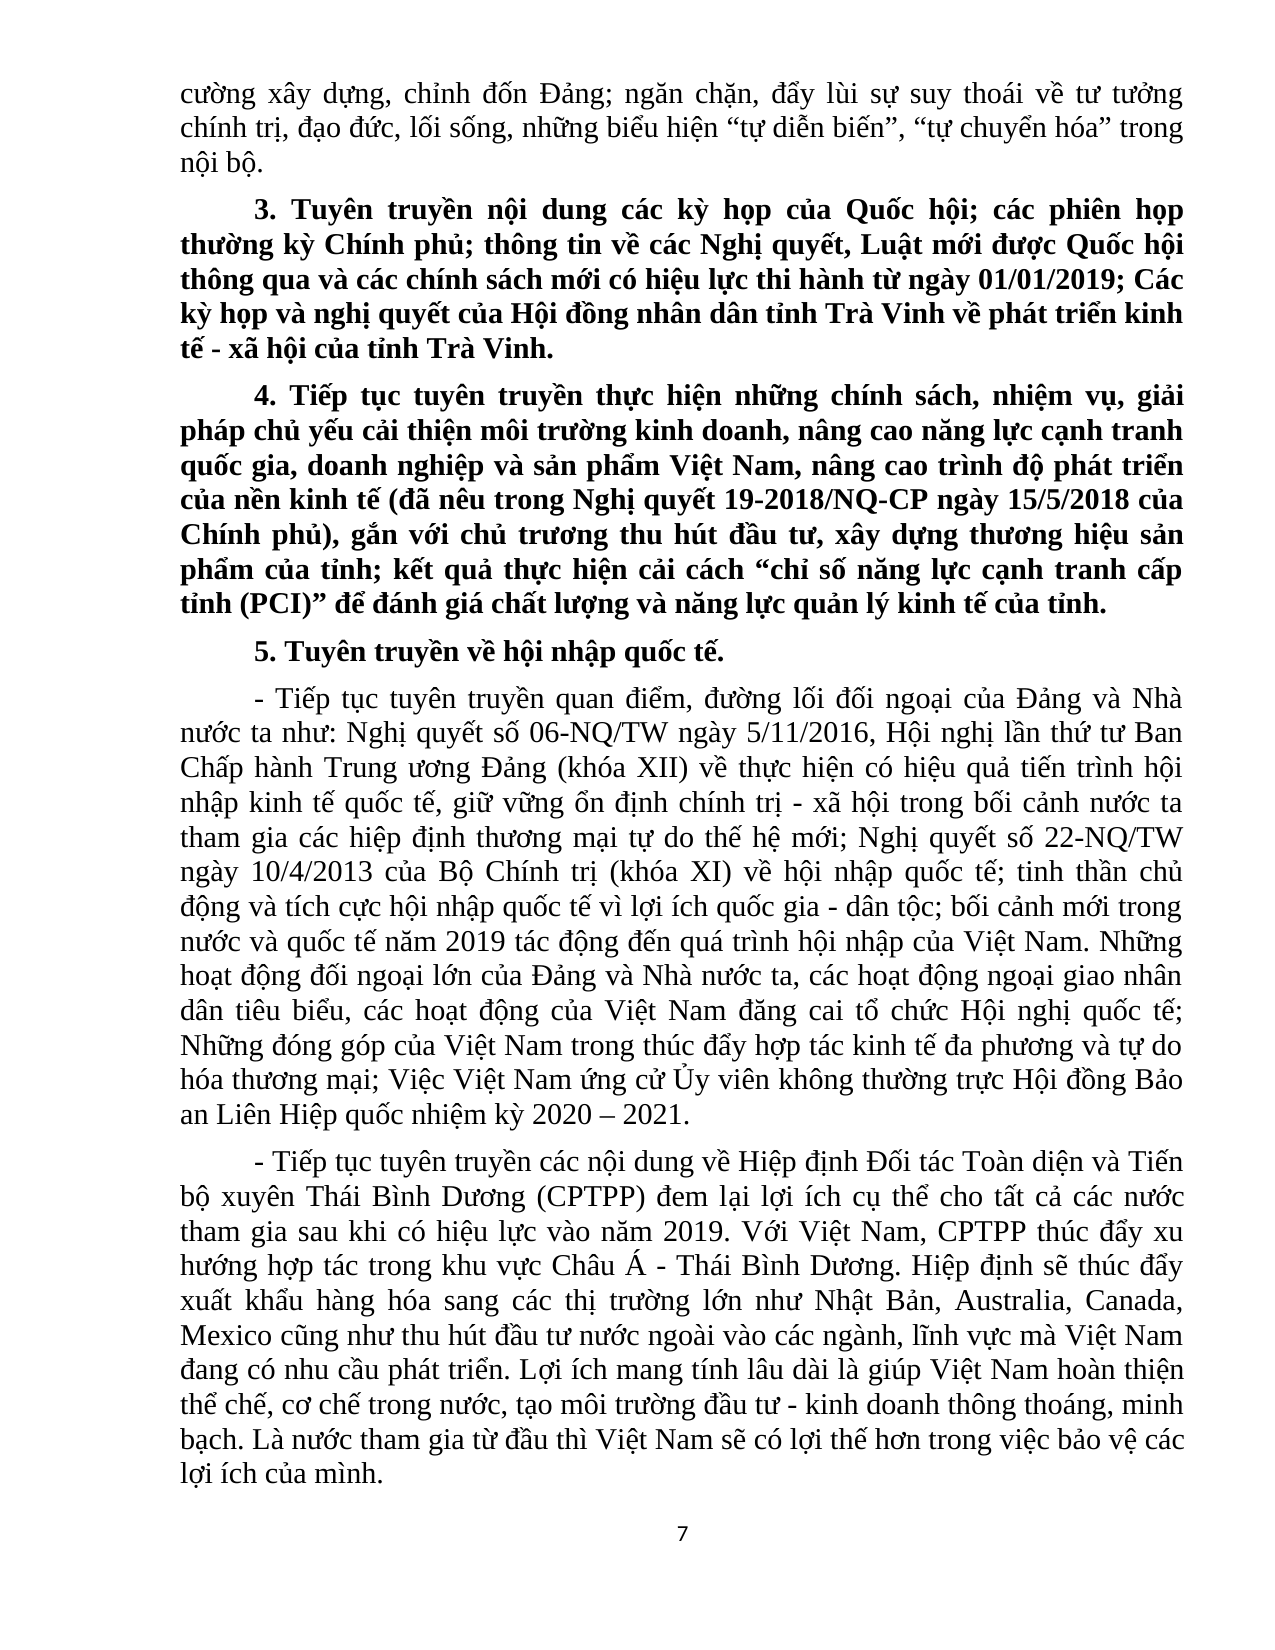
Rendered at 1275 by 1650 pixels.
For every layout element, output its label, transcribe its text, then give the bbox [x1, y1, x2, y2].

text - Tiếp tục tuyên truyền quan điểm, đường lối đối ngoại của Đảng và Nhà nước ta như: Nghị quyết số 06-NQ/TW ngày 5/11/2016, Hội nghị lần thứ tư Ban Chấp hành Trung ương Đảng (khóa XII) về thực hiện có hiệu quả tiến trình hội nhập kinh tế quốc tế, giữ vững ổn định chính trị - xã hội trong bối cảnh nước ta tham gia các hiệp định thương mại tự do thế hệ mới; Nghị quyết số 22-NQ/TW ngày 10/4/2013 của Bộ Chính trị (khóa XI) về hội nhập quốc tế; tinh thần chủ động và tích cực hội nhập quốc tế vì lợi ích quốc gia - dân tộc; bối cảnh mới trong nước và quốc tế năm 2019 tác động đến quá trình hội nhập của Việt Nam. Những hoạt động đối ngoại lớn của Đảng và Nhà nước ta, các hoạt động ngoại giao nhân dân tiêu biểu, các hoạt động của Việt Nam đăng cai tổ chức Hội nghị quốc tế; Những đóng góp của Việt Nam trong thúc đẩy hợp tác kinh tế đa phương và tự do hóa thương mại; Việc Việt Nam ứng cử Ủy viên không thường trực Hội đồng Bảo an Liên Hiệp quốc nhiệm kỳ 2020 – 2021. [180, 680, 1185, 1131]
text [180, 75, 1185, 179]
text - Tiếp tục tuyên truyền các nội dung về Hiệp định Đối tác Toàn diện và Tiến bộ xuyên Thái Bình Dương (CPTPP) đem lại lợi ích cụ thể cho tất cả các nước tham gia sau khi có hiệu lực vào năm 2019. Với Việt Nam, CPTPP thúc đẩy xu hướng hợp tác trong khu vực Châu Á - Thái Bình Dương. Hiệp định sẽ thúc đẩy xuất khẩu hàng hóa sang các thị trường lớn như Nhật Bản, Australia, Canada, Mexico cũng như thu hút đầu tư nước ngoài vào các ngành, lĩnh vực mà Việt Nam đang có nhu cầu phát triển. Lợi ích mang tính lâu dài là giúp Việt Nam hoàn thiện thể chế, cơ chế trong nước, tạo môi trường đầu tư - kinh doanh thông thoáng, minh bạch. Là nước tham gia từ đầu thì Việt Nam sẽ có lợi thế hơn trong việc bảo vệ các lợi ích của mình. [180, 1143, 1185, 1490]
text 4. Tiếp tục tuyên truyền thực hiện những chính sách, nhiệm vụ, giải pháp chủ yếu cải thiện môi trường kinh doanh, nâng cao năng lực cạnh tranh quốc gia, doanh nghiệp và sản phẩm Việt Nam, nâng cao trình độ phát triển của nền kinh tế (đã nêu trong Nghị quyết 19-2018/NQ-CP ngày 15/5/2018 của Chính phủ), gắn với chủ trương thu hút đầu tư, xây dựng thương hiệu sản phẩm của tỉnh; kết quả thực hiện cải cách “chỉ số năng lực cạnh tranh cấp tỉnh (PCI)” để đánh giá chất lượng và năng lực quản lý kinh tế của tỉnh. [180, 377, 1185, 620]
text 5. Tuyên truyền về hội nhập quốc tế. [180, 633, 1185, 667]
text 3. Tuyên truyền nội dung các kỳ họp của Quốc hội; các phiên họp thường kỳ Chính phủ; thông tin về các Nghị quyết, Luật mới được Quốc hội thông qua và các chính sách mới có hiệu lực thi hành từ ngày 01/01/2019; Các kỳ họp và nghị quyết của Hội đồng nhân dân tỉnh Trà Vinh về phát triển kinh tế - xã hội của tỉnh Trà Vinh. [180, 192, 1185, 365]
